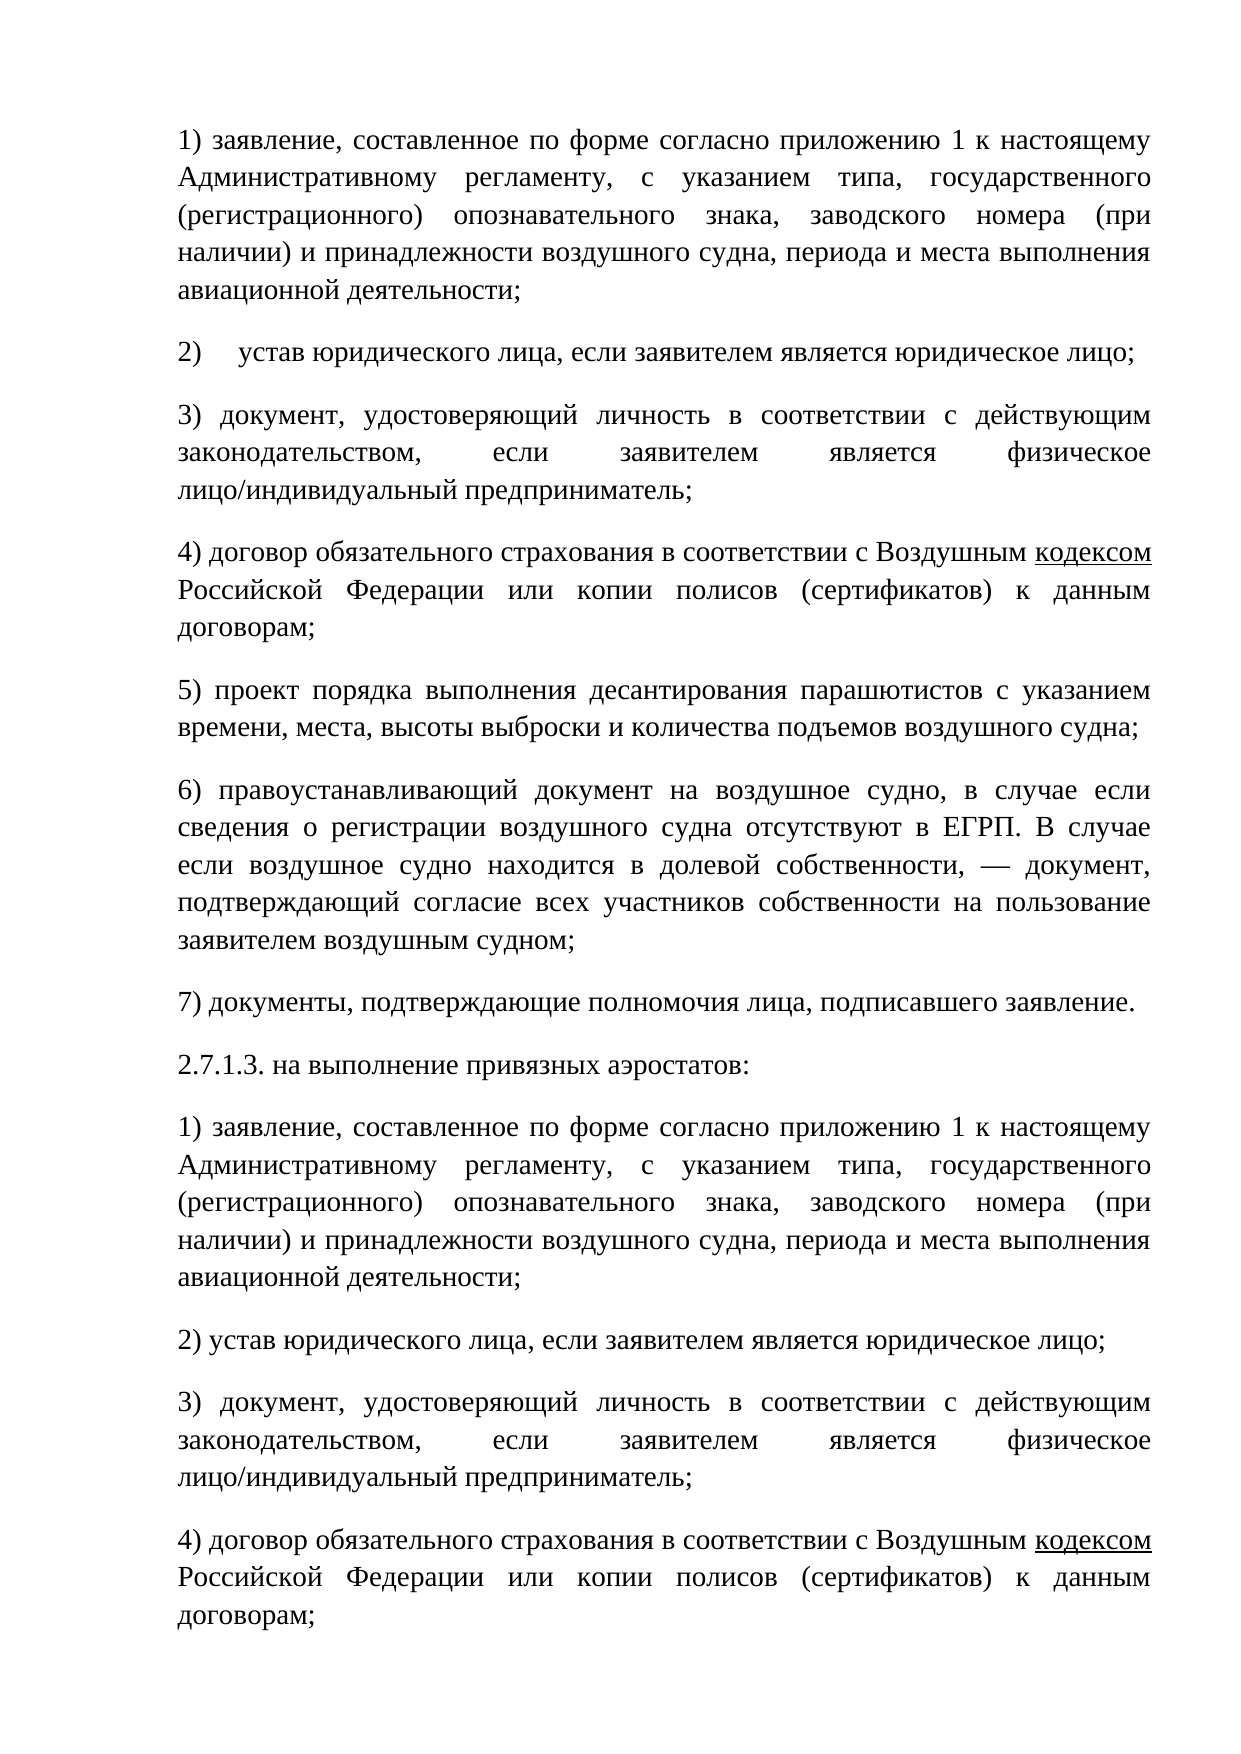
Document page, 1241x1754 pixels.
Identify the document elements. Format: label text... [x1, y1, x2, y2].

text 3) документ, удостоверяющий личность в соответствии с действующим законодательством, если заявителем является физическое лицо/индивидуальный предприниматель; [177, 393, 1152, 506]
text 1) заявление, составленное по форме согласно приложению 1 к настоящему Административному регламенту, с указанием типа, государственного (регистрационного) опознавательного знака, заводского номера (при наличии) и принадлежности воздушного судна, периода и места выполнения авиационной деятельности; [177, 1106, 1152, 1293]
text 4) договор обязательного страхования в соответствии с Воздушным кодексом Российской Федерации или копии полисов (сертификатов) к данным договорам; [177, 1518, 1152, 1631]
text 2.7.1.3. на выполнение привязных аэростатов: [177, 1043, 1152, 1081]
text 5) проект порядка выполнения десантирования парашютистов с указанием времени, места, высоты выброски и количества подъемов воздушного судна; [177, 668, 1152, 743]
text 6) правоустанавливающий документ на воздушное судно, в случае если сведения о регистрации воздушного судна отсутствуют в ЕГРП. В случае если воздушное судно находится в долевой собственности, — документ, подтверждающий согласие всех участников собственности на пользование заявителем воздушным судном; [177, 768, 1152, 956]
text 1) заявление, составленное по форме согласно приложению 1 к настоящему Административному регламенту, с указанием типа, государственного (регистрационного) опознавательного знака, заводского номера (при наличии) и принадлежности воздушного судна, периода и места выполнения авиационной деятельности; [177, 118, 1152, 306]
text 4) договор обязательного страхования в соответствии с Воздушным кодексом Российской Федерации или копии полисов (сертификатов) к данным договорам; [177, 531, 1152, 643]
text 3) документ, удостоверяющий личность в соответствии с действующим законодательством, если заявителем является физическое лицо/индивидуальный предприниматель; [177, 1381, 1152, 1493]
text 2) устав юридического лица, если заявителем является юридическое лицо; [177, 1318, 1152, 1356]
text 2) устав юридического лица, если заявителем является юридическое лицо; [177, 331, 1152, 368]
text 7) документы, подтверждающие полномочия лица, подписавшего заявление. [177, 981, 1152, 1018]
